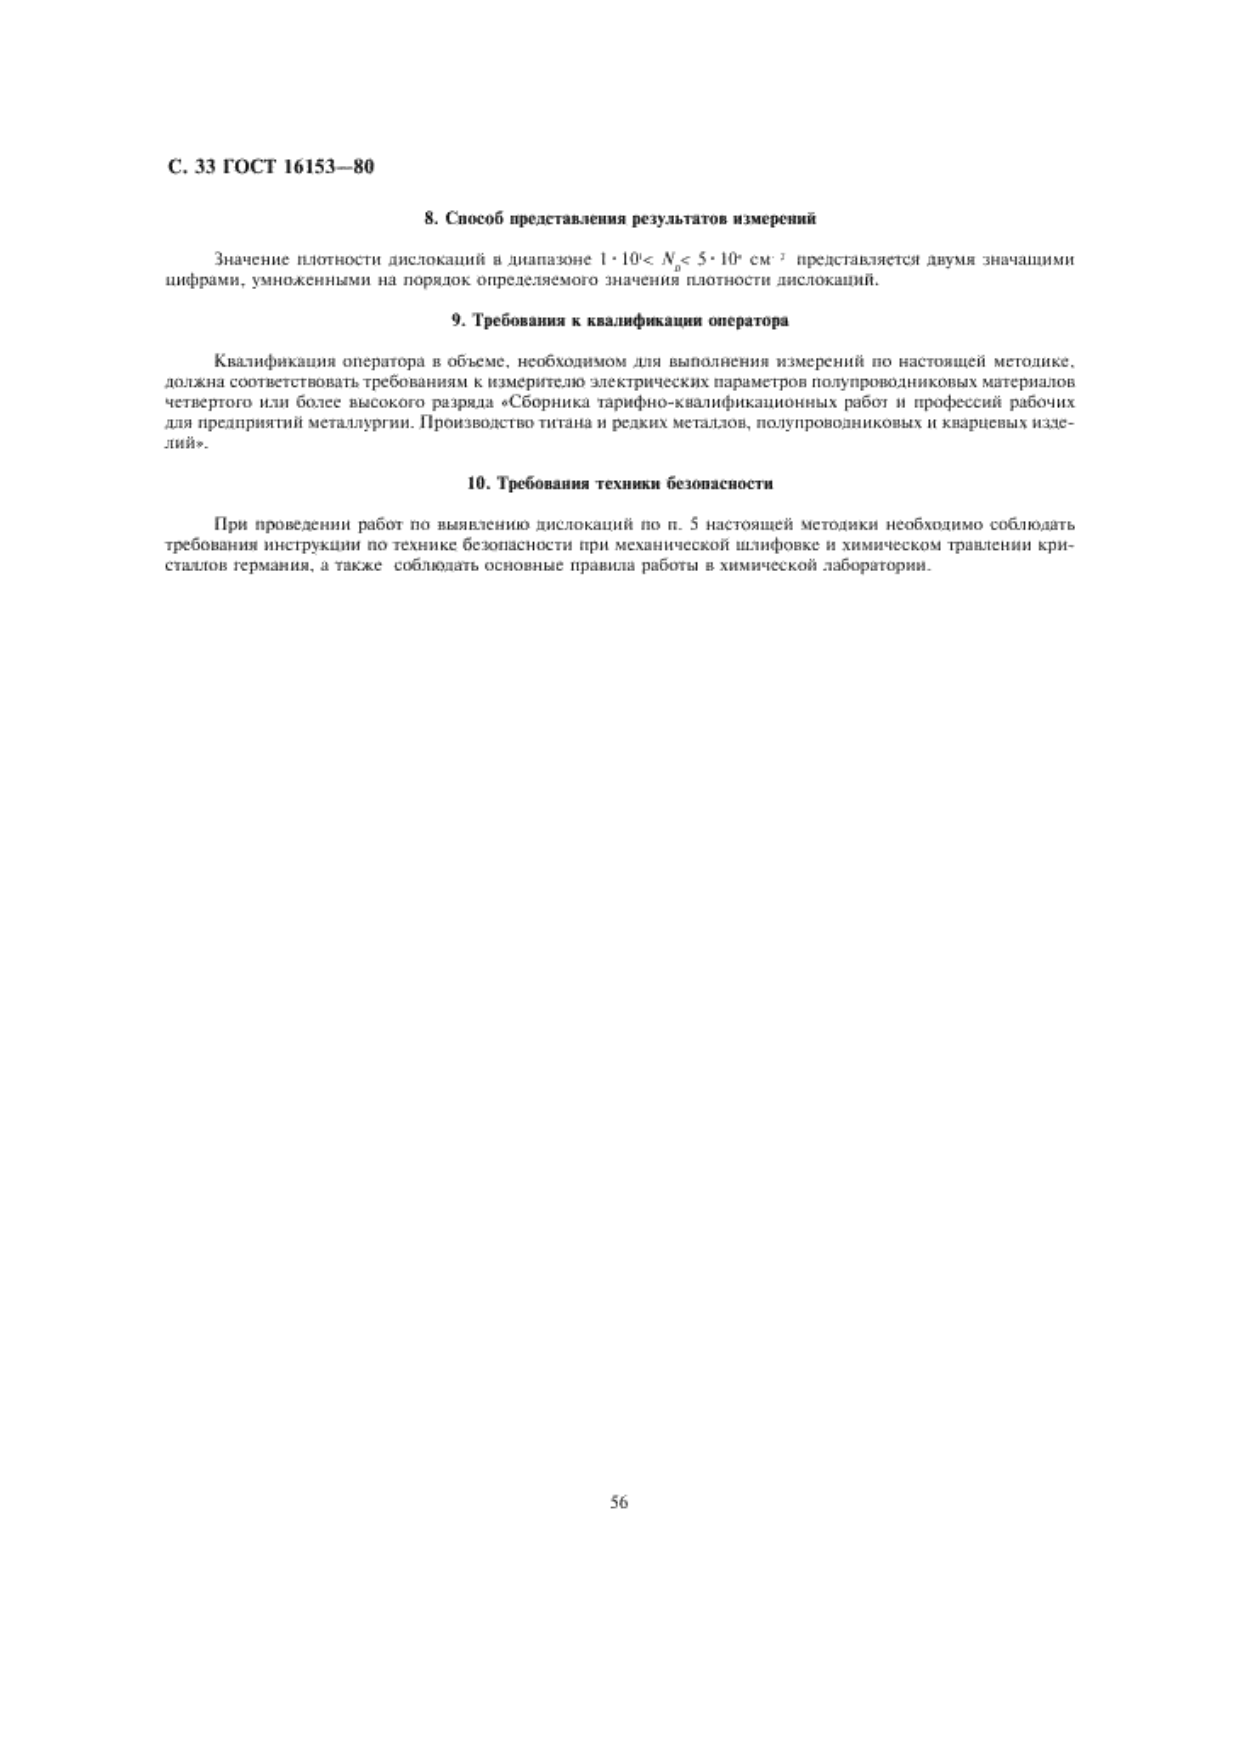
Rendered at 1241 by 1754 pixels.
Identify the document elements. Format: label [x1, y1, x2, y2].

picture [59, 41, 1182, 1631]
